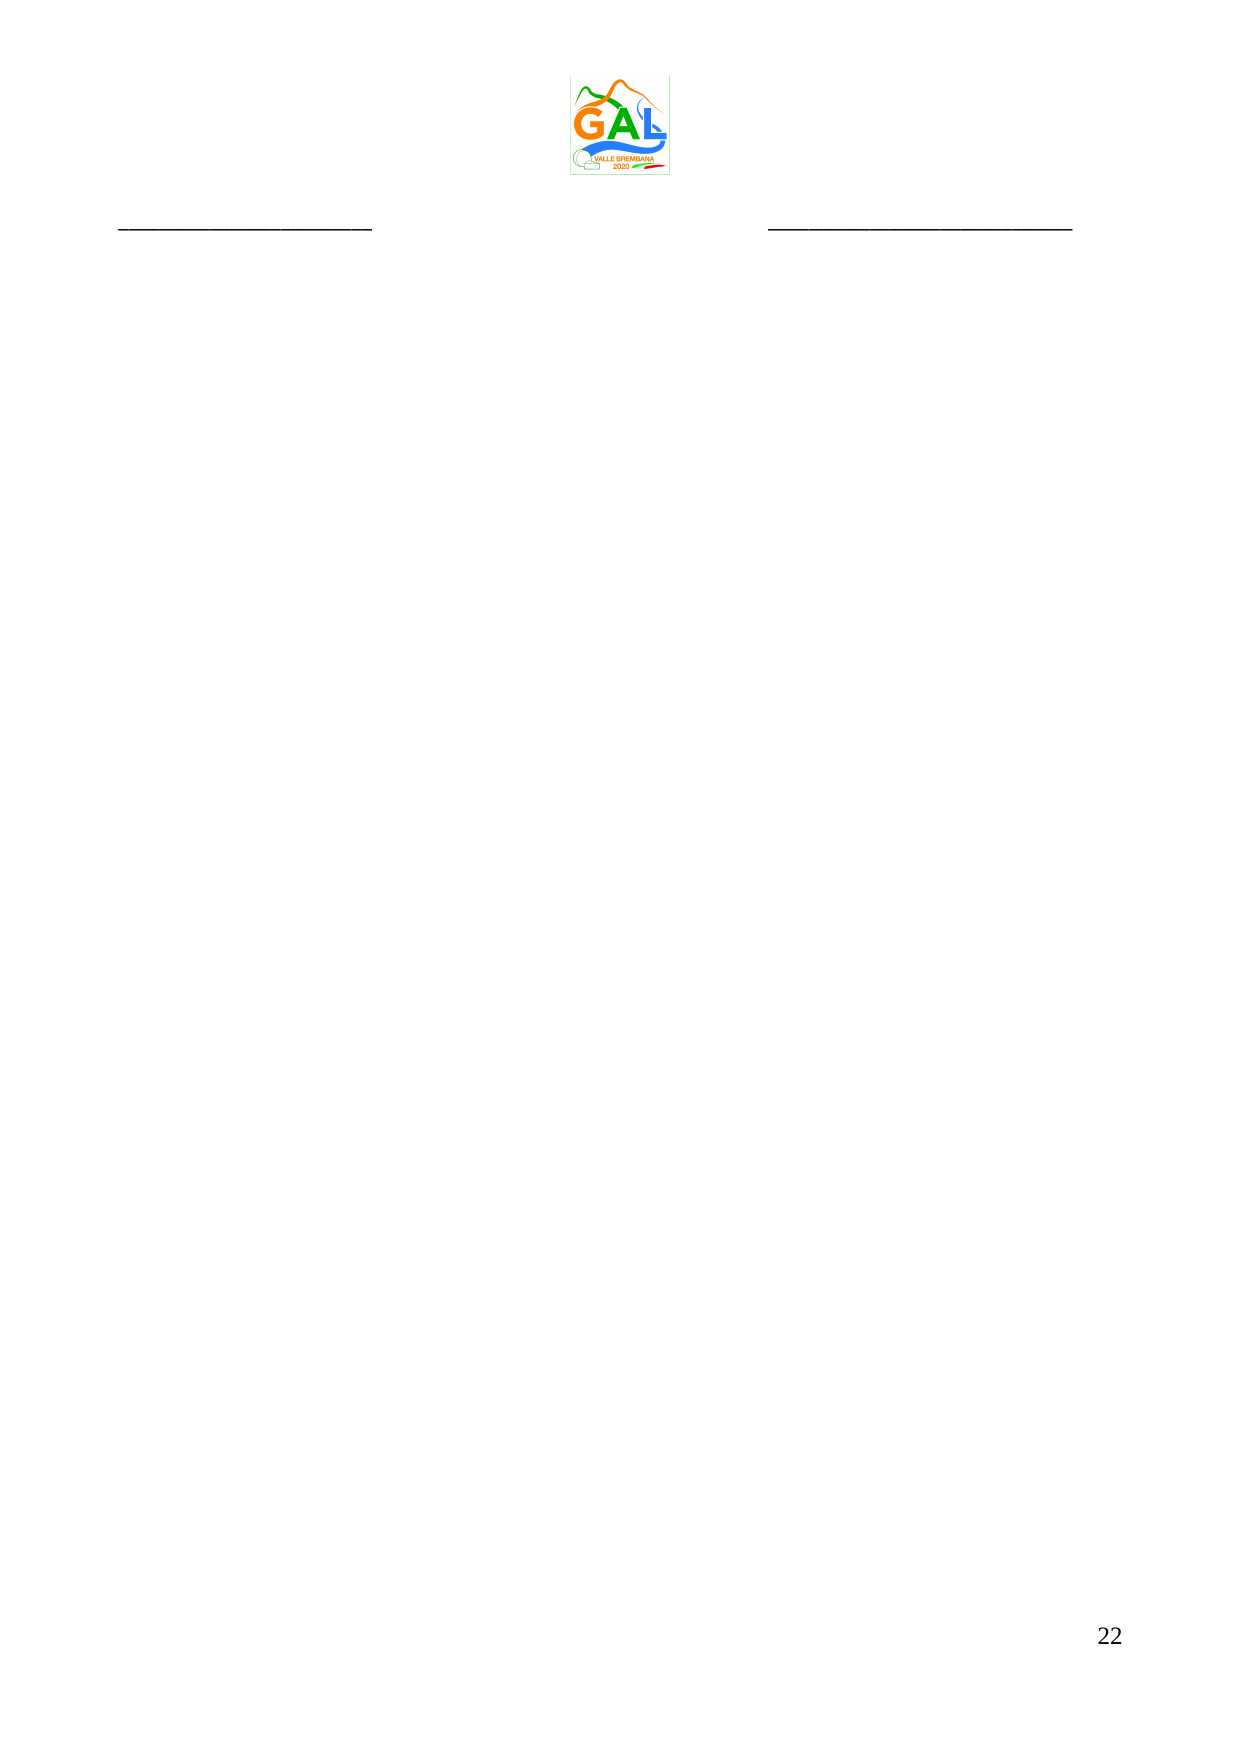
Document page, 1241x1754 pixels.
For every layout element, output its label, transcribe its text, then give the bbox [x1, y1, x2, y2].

picture [570, 75, 670, 175]
text _________________________ ______________________________ [118, 203, 1122, 234]
